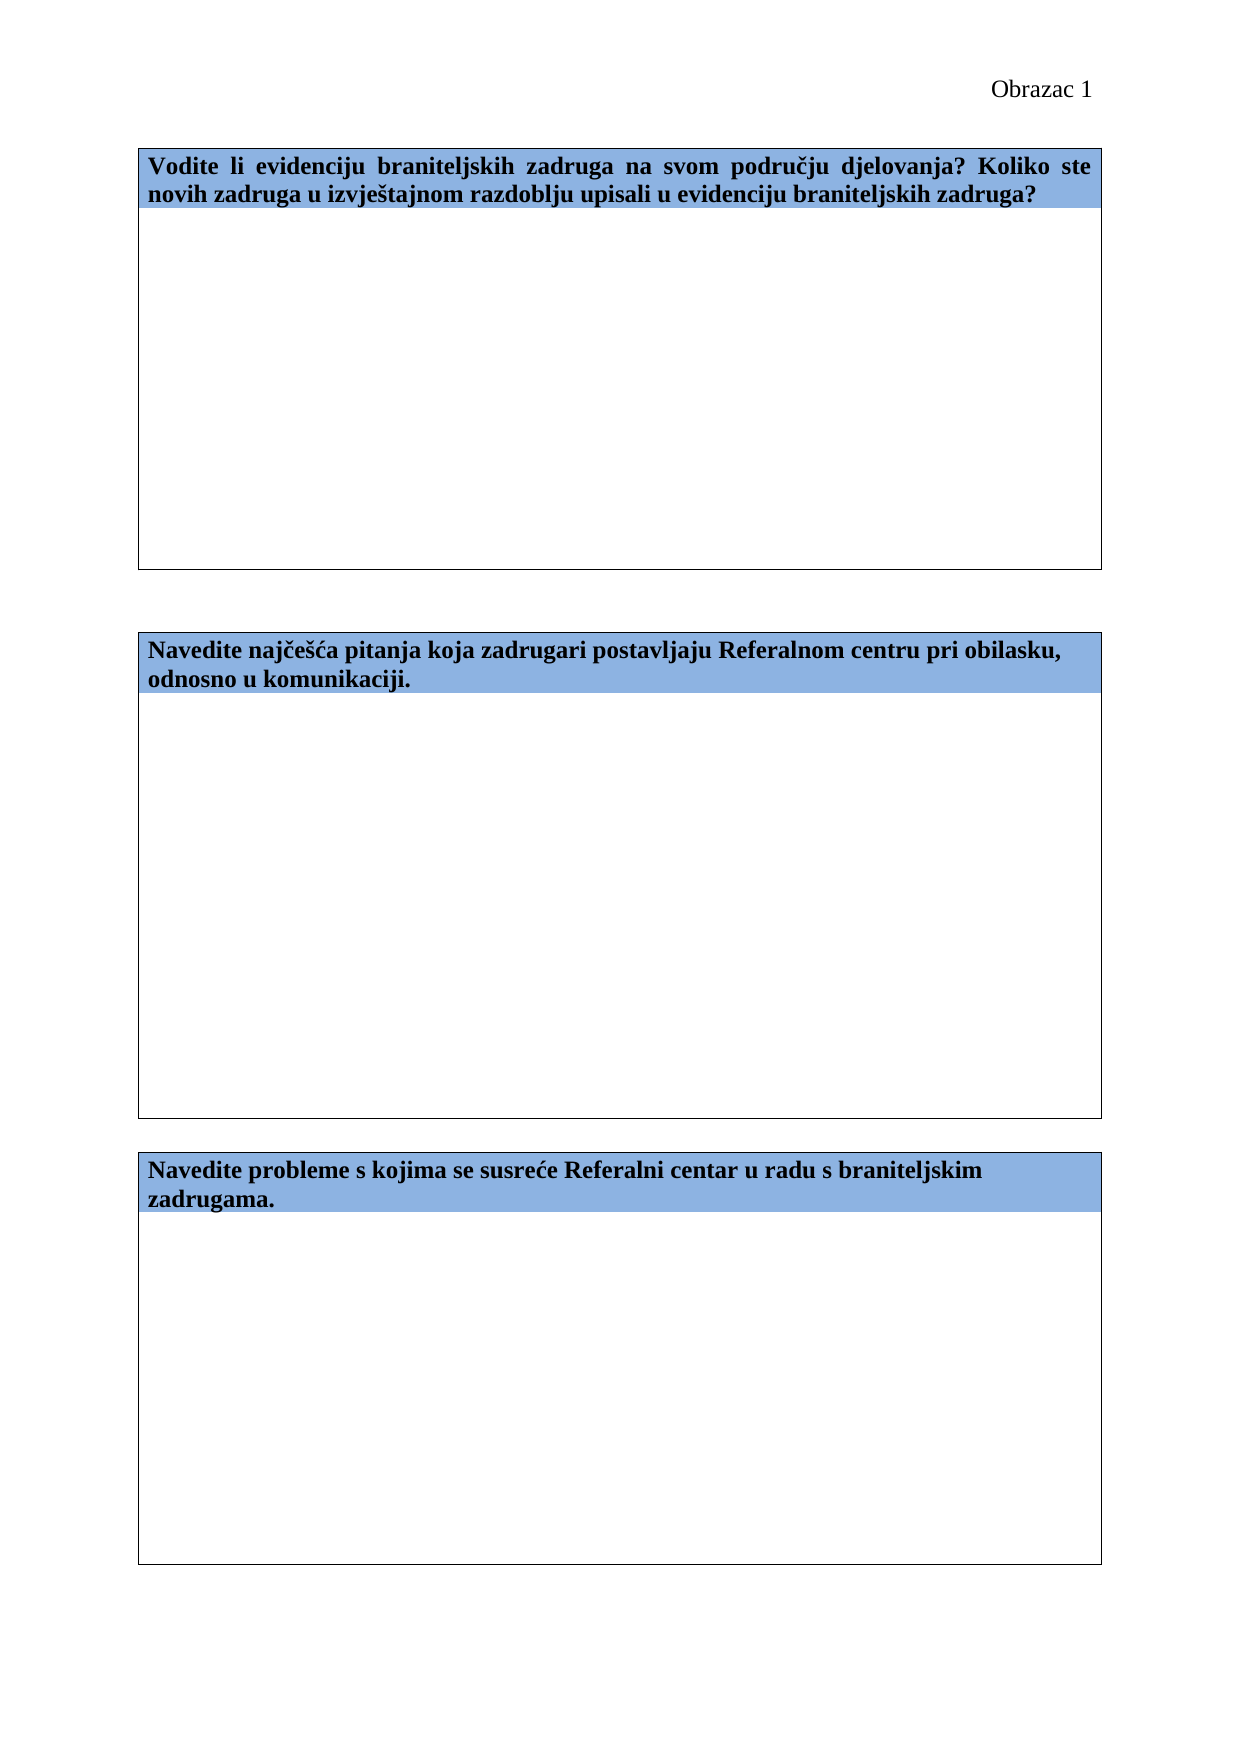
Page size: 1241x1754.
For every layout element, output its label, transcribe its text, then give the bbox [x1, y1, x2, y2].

text Navedite najčešća pitanja koja zadrugari postavljaju Referalnom centru pri obilasku, odnosno u komunikaciji. [139, 633, 1101, 693]
text Vodite li evidenciju braniteljskih zadruga na svom području djelovanja? Koliko ste novih zadruga u izvještajnom razdoblju upisali u evidenciju braniteljskih zadruga? [139, 149, 1101, 208]
text Navedite probleme s kojima se susreće Referalni centar u radu s braniteljskim zadrugama. [139, 1153, 1101, 1212]
